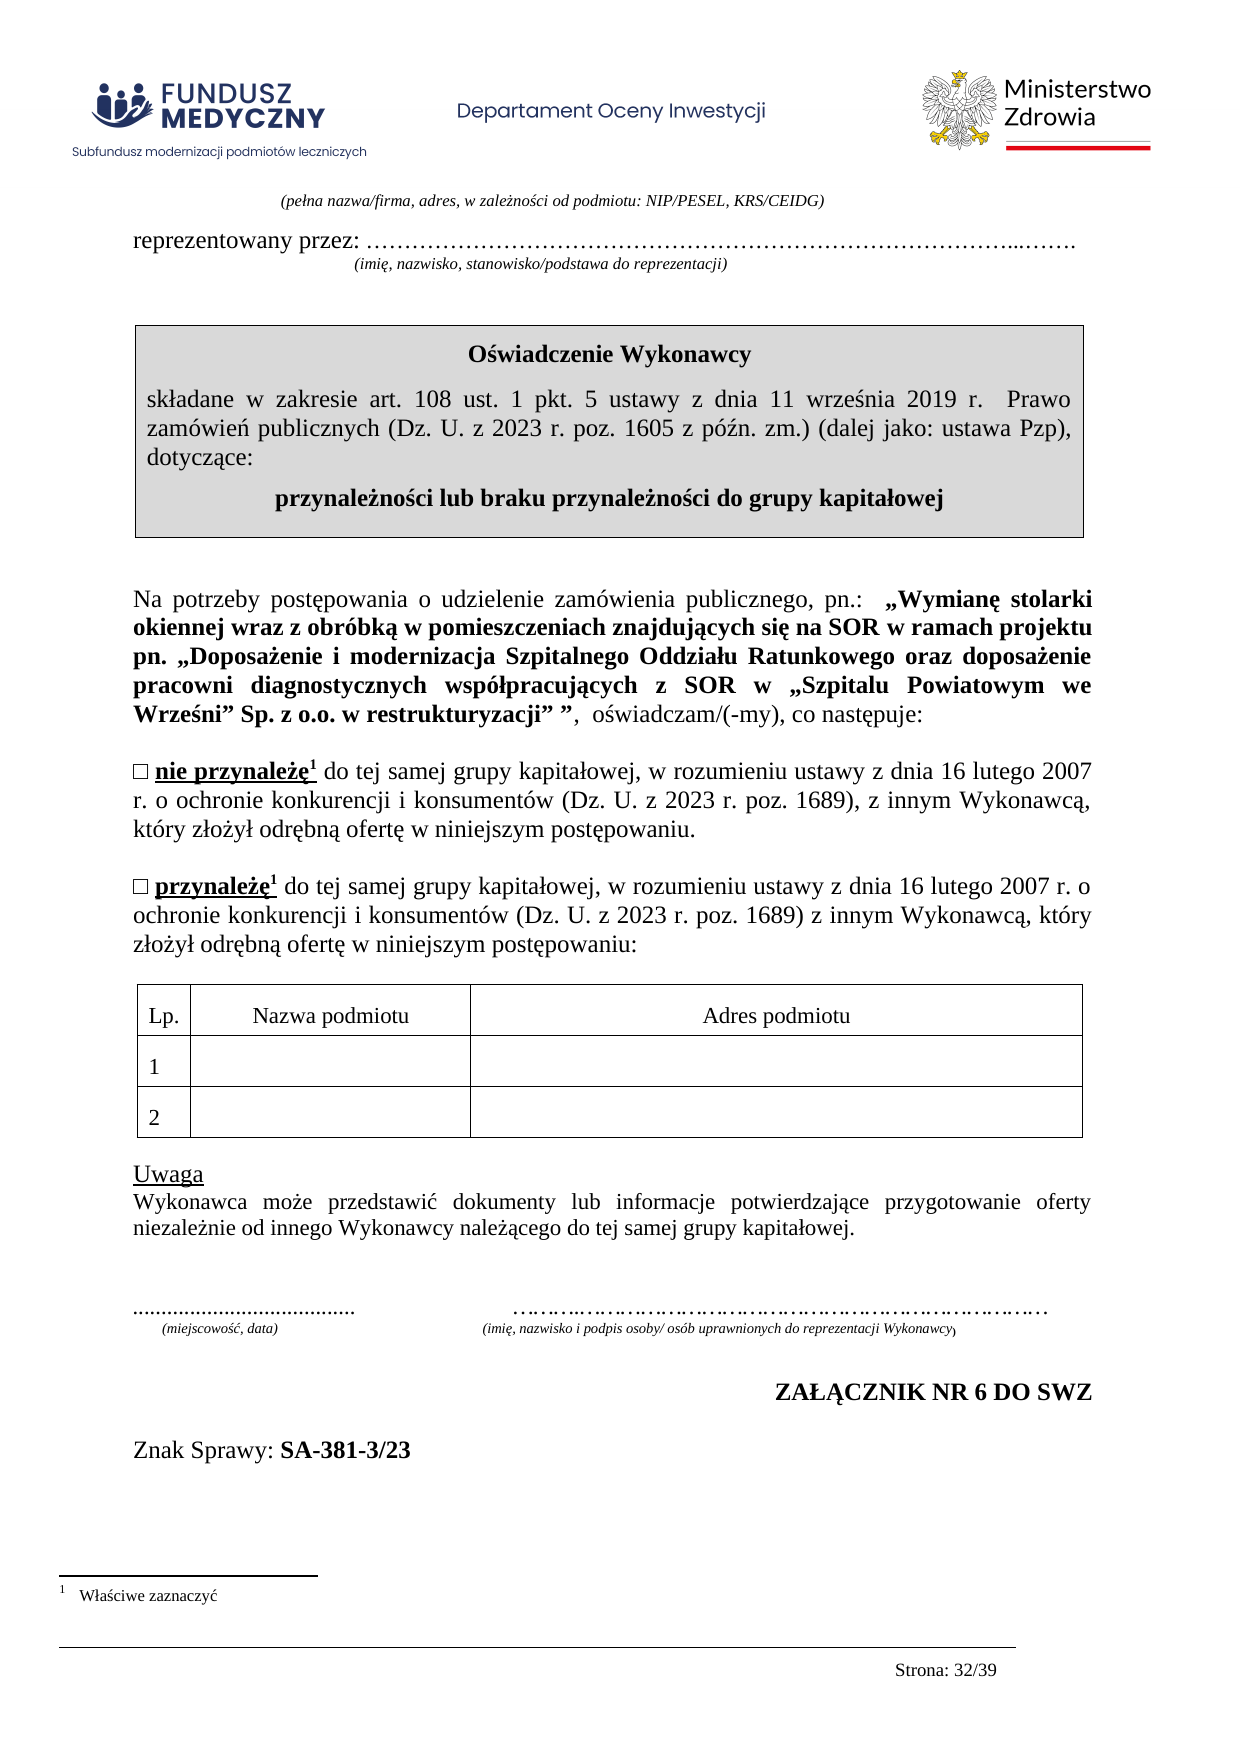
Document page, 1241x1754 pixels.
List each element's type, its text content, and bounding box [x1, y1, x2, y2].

table_cell [471, 1036, 1082, 1086]
table_cell 1 [138, 1036, 190, 1086]
table_header Adres podmiotu [471, 985, 1082, 1035]
table_header Lp. [138, 985, 190, 1035]
text Na potrzeby postępowania o udzielenie zamówienia publicznego, pn.: „Wymianę stolarki okiennej wraz z obróbką w pomieszczeniach znajdujących się na SOR w ramach projektu pn. „Doposażenie i modernizacja Szpitalnego Oddziału Ratunkowego oraz doposażenie pracowni diagnostycznych współpracujących z SOR w „Szpitalu Powiatowym we Wrześni” Sp. z o.o. w restrukturyzacji” ”, oświadczam/(-my), co następuje: [133, 584, 1092, 727]
text Uwaga [59, 1150, 1092, 1188]
text (pełna nazwa/firma, adres, w zależności od podmiotu: NIP/PESEL, KRS/CEIDG) [281, 103, 1092, 209]
picture [0, 32, 1241, 188]
text (imię, nazwisko, stanowisko/podstawa do reprezentacji) [281, 253, 1093, 273]
table_header Oświadczenie Wykonawcy składane w zakresie art. 108 ust. 1 pkt. 5 ustawy z dnia 11 września 2019 r. Prawo zamówień publicznych (Dz. U. z 2023 r. poz. 1605 z późn. zm.) (dalej jako: ustawa Pzp), dotyczące: przynależności lub braku przynależności do grupy kapitałowej [136, 326, 1083, 537]
table_cell [191, 1087, 470, 1137]
table_cell [191, 1036, 470, 1086]
table_cell [471, 1087, 1082, 1137]
text ....................................... ……….…………………………………………………………… [59, 1293, 1092, 1320]
text □ nie przynależę1 do tej samej grupy kapitałowej, w rozumieniu ustawy z dnia 16 lutego 2007 r. o ochronie konkurencji i konsumentów (Dz. U. z 2023 r. poz. 1689), z innym Wykonawcą, który złożył odrębną ofertę w niniejszym postępowaniu. [133, 756, 1092, 842]
text Wykonawca może przedstawić dokumenty lub informacje potwierdzające przygotowanie oferty niezależnie od innego Wykonawcy należącego do tej samej grupy kapitałowej. [133, 1188, 1092, 1241]
table_header Nazwa podmiotu [191, 985, 470, 1035]
text ZAŁĄCZNIK NR 6 DO SWZ [59, 1377, 1092, 1406]
text (miejscowość, data) (imię, nazwisko i podpis osoby/ osób uprawnionych do reprezentacji Wykonawcy) [59, 1320, 1092, 1348]
text Znak Sprawy: SA-381-3/23 [59, 1435, 1092, 1463]
text □ przynależę do tej samej grupy kapitałowej, w rozumieniu ustawy z dnia 16 lutego 2007 r. o ochronie konkurencji i konsumentów (Dz. U. z 2023 r. poz. 1689) z innym Wykonawcą, który złożył odrębną ofertę w niniejszym postępowaniu: [133, 871, 1092, 957]
table_cell 2 [138, 1087, 190, 1137]
text reprezentowany przez: …………………………………………………………………………...……. [59, 225, 1092, 253]
